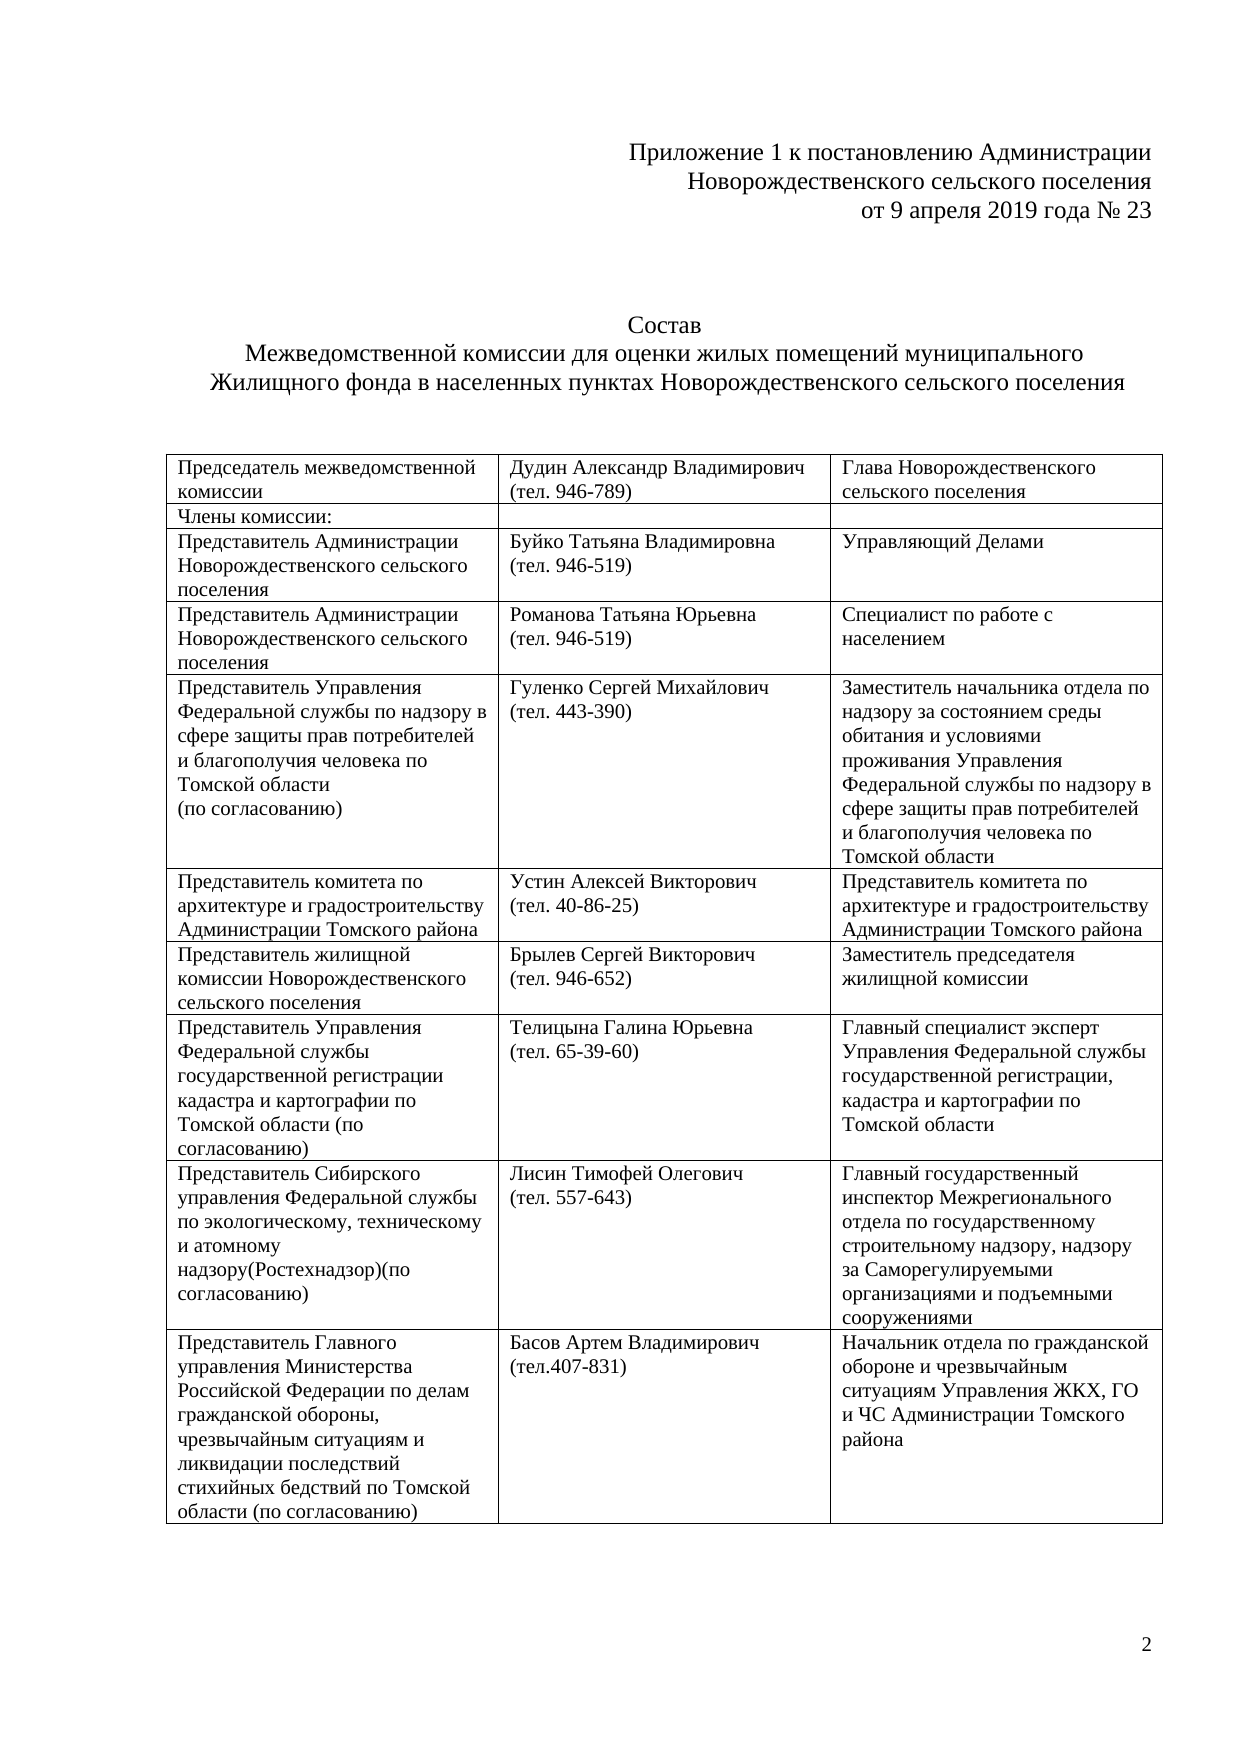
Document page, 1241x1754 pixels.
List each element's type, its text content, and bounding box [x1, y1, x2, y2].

table_cell [499, 504, 830, 528]
table_cell Брылев Сергей Викторович (тел. 946-652) [499, 942, 830, 1014]
table_cell Члены комиссии: [167, 504, 498, 528]
table_cell Представитель комитета по архитектуре и градостроительству Администрации Томского района [167, 869, 498, 941]
table_cell Представитель Главного управления Министерства Российской Федерации по делам гражданской обороны, чрезвычайным ситуациям и ликвидации последствий стихийных бедствий по Томской области (по согласованию) [167, 1330, 498, 1523]
table_cell Представитель Администрации Новорождественского сельского поселения [167, 529, 498, 601]
table_cell Устин Алексей Викторович (тел. 40-86-25) [499, 869, 830, 941]
table_header Дудин Александр Владимирович (тел. 946-789) [499, 455, 830, 503]
table_cell Буйко Татьяна Владимировна (тел. 946-519) [499, 529, 830, 601]
table_cell Лисин Тимофей Олегович (тел. 557-643) [499, 1161, 830, 1329]
table_cell Романова Татьяна Юрьевна (тел. 946-519) [499, 602, 830, 674]
table_cell Телицына Галина Юрьевна (тел. 65-39-60) [499, 1015, 830, 1160]
table_cell Управляющий Делами [831, 529, 1162, 601]
table_cell Гуленко Сергей Михайлович (тел. 443-390) [499, 675, 830, 868]
table_cell Заместитель начальника отдела по надзору за состоянием среды обитания и условиями проживания Управления Федеральной службы по надзору в сфере защиты прав потребителей и благополучия человека по Томской области [831, 675, 1162, 868]
text от 9 апреля 2019 года № 23 [177, 195, 1152, 223]
text Приложение 1 к постановлению Администрации [177, 137, 1152, 166]
table_cell Представитель Администрации Новорождественского сельского поселения [167, 602, 498, 674]
table_cell Представитель жилищной комиссии Новорождественского сельского поселения [167, 942, 498, 1014]
text Новорождественского сельского поселения [177, 166, 1152, 195]
table_header Глава Новорождественского сельского поселения [831, 455, 1162, 503]
table_cell Главный специалист эксперт Управления Федеральной службы государственной регистрации, кадастра и картографии по Томской области [831, 1015, 1162, 1160]
text Состав [177, 310, 1152, 338]
table_cell Представитель Сибирского управления Федеральной службы по экологическому, техническому и атомному надзору(Ростехнадзор)(по согласованию) [167, 1161, 498, 1329]
table_cell Представитель Управления Федеральной службы по надзору в сфере защиты прав потребителей и благополучия человека по Томской области (по согласованию) [167, 675, 498, 868]
table_header Председатель межведомственной комиссии [167, 455, 498, 503]
table_cell Специалист по работе с населением [831, 602, 1162, 674]
table_cell Начальник отдела по гражданской обороне и чрезвычайным ситуациям Управления ЖКХ, ГО и ЧС Администрации Томского района [831, 1330, 1162, 1523]
table_cell Главный государственный инспектор Межрегионального отдела по государственному строительному надзору, надзору за Саморегулируемыми организациями и подъемными сооружениями [831, 1161, 1162, 1329]
text Жилищного фонда в населенных пунктах Новорождественского сельского поселения [177, 367, 1152, 396]
table_cell Басов Артем Владимирович (тел.407-831) [499, 1330, 830, 1523]
table_cell Представитель Управления Федеральной службы государственной регистрации кадастра и картографии по Томской области (по согласованию) [167, 1015, 498, 1160]
table_cell Представитель комитета по архитектуре и градостроительству Администрации Томского района [831, 869, 1162, 941]
table_cell [831, 504, 1162, 528]
text Межведомственной комиссии для оценки жилых помещений муниципального [177, 338, 1152, 367]
table_cell Заместитель председателя жилищной комиссии [831, 942, 1162, 1014]
